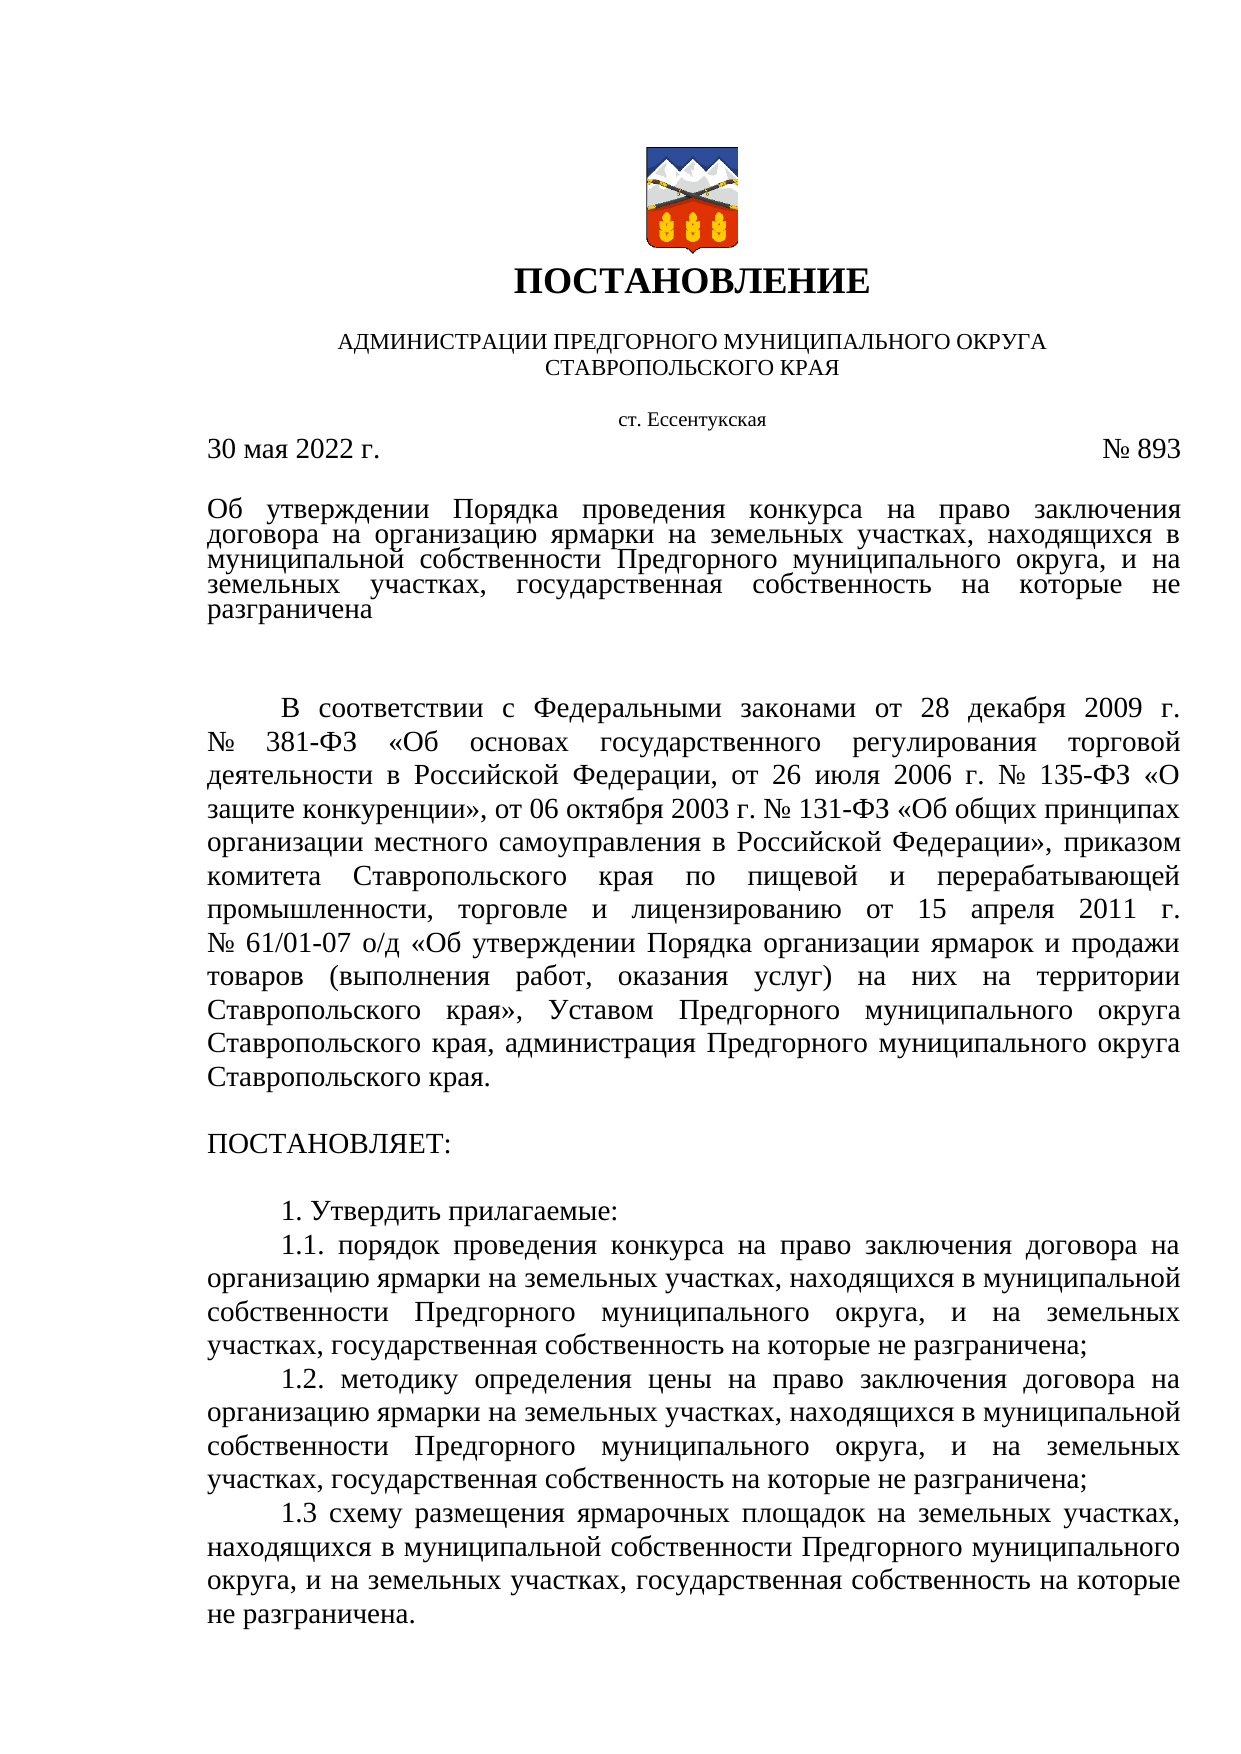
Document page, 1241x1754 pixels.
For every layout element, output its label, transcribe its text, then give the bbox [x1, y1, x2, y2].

text В соответствии с Федеральными законами от 28 декабря 2009 г. № 381-ФЗ «Об основах государственного регулирования торговой деятельности в Российской Федерации, от 26 июля 2006 г. № 135-ФЗ «О защите конкуренции», от 06 октября 2003 г. № 131-ФЗ «Об общих принципах организации местного самоуправления в Российской Федерации», приказом комитета Ставропольского края по пищевой и перерабатывающей промышленности, торговле и лицензированию от 15 апреля 2011 г. № 61/01-07 о/д «Об утверждении Порядка организации ярмарок и продажи товаров (выполнения работ, оказания услуг) на них на территории Ставропольского края», Уставом Предгорного муниципального округа Ставропольского края, администрация Предгорного муниципального округа Ставропольского края. [207, 690, 1181, 1093]
table_cell ст. Ессентукская [203, 407, 1181, 431]
text ПОСТАНОВЛЯЕТ: [207, 1126, 1181, 1160]
table_cell АДМИНИСТРАЦИИ ПРЕДГОРНОГО МУНИЦИПАЛЬНОГО ОКРУГА СТАВРОПОЛЬСКОГО КРАЯ [203, 328, 1181, 407]
picture [646, 147, 738, 254]
table_cell ПОСТАНОВЛЕНИЕ [203, 258, 1181, 328]
text 1.2. методику определения цены на право заключения договора на организацию ярмарки на земельных участках, находящихся в муниципальной собственности Предгорного муниципального округа, и на земельных участках, государственная собственность на которые не разграничена; [207, 1361, 1181, 1495]
text 1.3 схему размещения ярмарочных площадок на земельных участках, находящихся в муниципальной собственности Предгорного муниципального округа, и на земельных участках, государственная собственность на которые не разграничена. [207, 1495, 1181, 1629]
text 1.1. порядок проведения конкурса на право заключения договора на организацию ярмарки на земельных участках, находящихся в муниципальной собственности Предгорного муниципального округа, и на земельных участках, государственная собственность на которые не разграничена; [207, 1227, 1181, 1361]
text 1. Утвердить прилагаемые: [207, 1193, 1181, 1227]
text Об утверждении Порядка проведения конкурса на право заключения договора на организацию ярмарки на земельных участках, находящихся в муниципальной собственности Предгорного муниципального округа, и на земельных участках, государственная собственность на которые не разграничена [207, 498, 1181, 623]
text 30 мая 2022 г. № 893 [207, 431, 1181, 464]
table_header [203, 148, 1181, 258]
